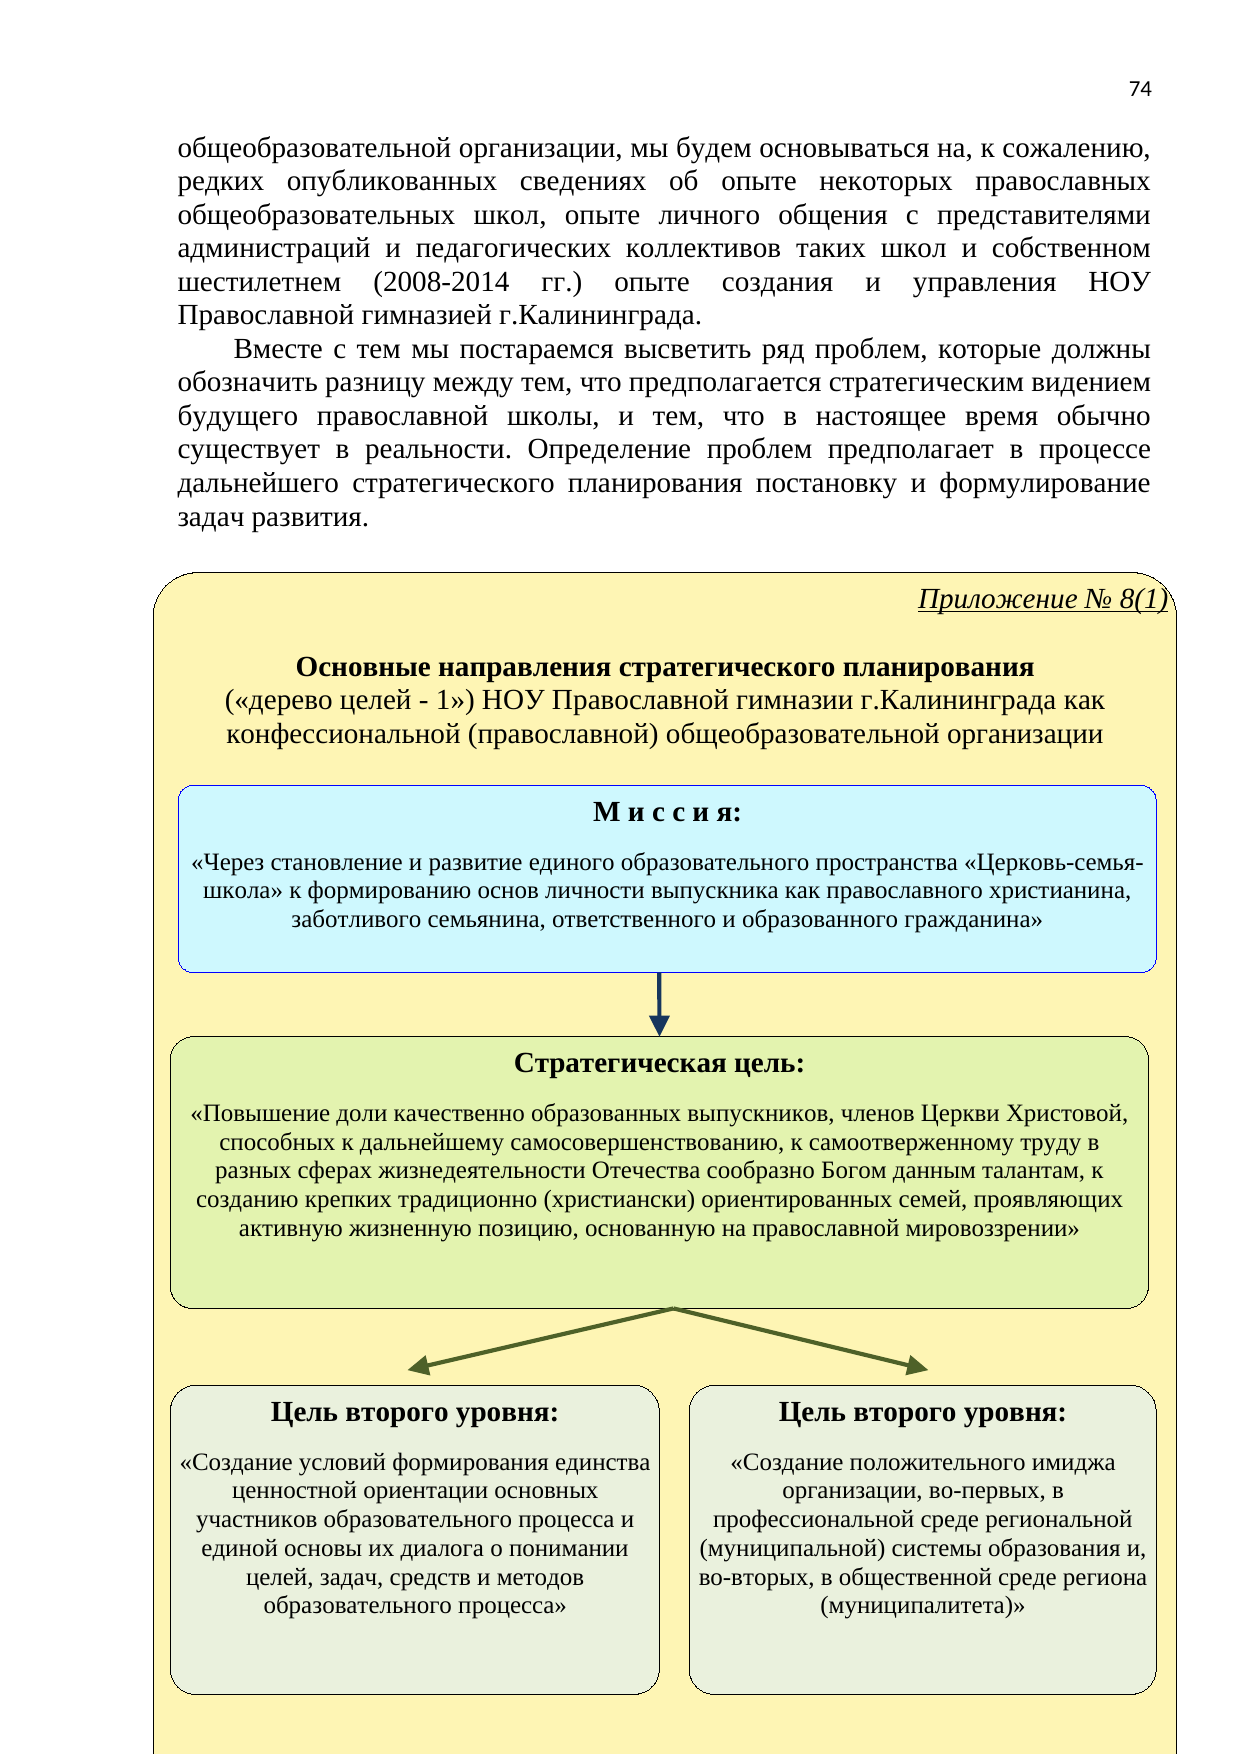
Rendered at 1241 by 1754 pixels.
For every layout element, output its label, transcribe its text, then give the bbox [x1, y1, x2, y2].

text Вместе с тем мы постараемся высветить ряд проблем, которые должны обозначить разницу между тем, что предполагается стратегическим видением будущего православной школы, и тем, что в настоящее время обычно существует в реальности. Определение проблем предполагает в процессе дальнейшего стратегического планирования постановку и формулирование задач развития. [177, 331, 1152, 532]
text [177, 130, 1152, 331]
